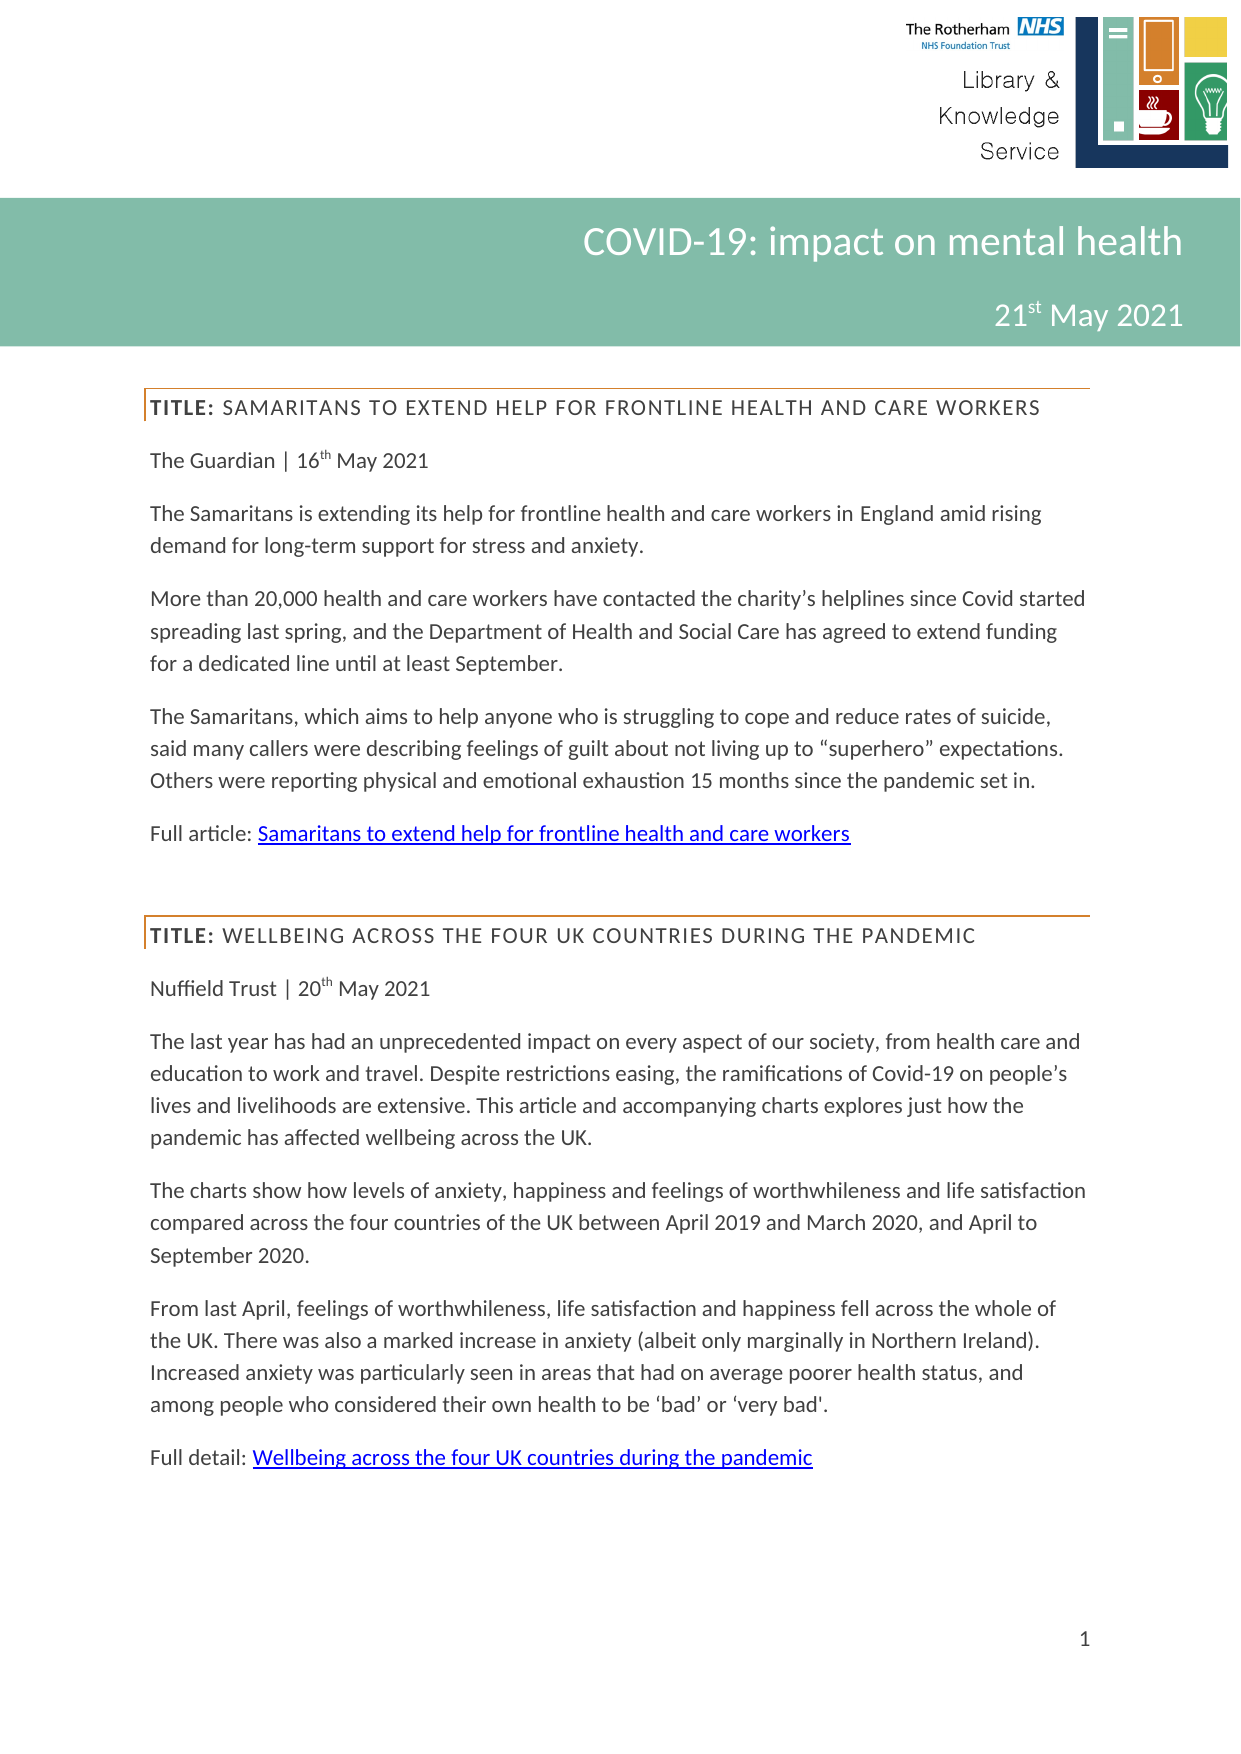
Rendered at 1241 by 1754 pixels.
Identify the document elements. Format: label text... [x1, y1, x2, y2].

text Full article: Samaritans to extend help for frontline health and care workers [150, 819, 1090, 879]
text Nuffield Trust | 20th May 2021 [150, 974, 1090, 1002]
text Full detail: Wellbeing across the four UK countries during the pandemic [150, 1443, 1090, 1471]
picture [902, 17, 1229, 177]
text The Samaritans, which aims to help anyone who is struggling to cope and reduce rates of suicide, said many callers were describing feelings of guilt about not living up to “superhero” expectations. Others were reporting physical and emotional exhaustion 15 months since the pandemic set in. [150, 702, 1090, 794]
text From last April, feelings of worthwhileness, life satisfaction and happiness fell across the whole of the UK. There was also a marked increase in anxiety (albeit only marginally in Northern Ireland). Increased anxiety was particularly seen in areas that had on average poorer health status, and among people who considered their own health to be ‘bad’ or ‘very bad'. [150, 1294, 1090, 1418]
text Title: Samaritans to extend help for frontline health and care workers [146, 389, 1090, 421]
text Title: Wellbeing across the four UK countries during the pandemic [146, 917, 1090, 949]
text The Samaritans is extending its help for frontline health and care workers in England amid rising demand for long-term support for stress and anxiety. [150, 499, 1090, 559]
text More than 20,000 health and care workers have contacted the charity’s helplines since Covid started spreading last spring, and the Department of Health and Social Care has agreed to extend funding for a dedicated line until at least September. [150, 584, 1090, 677]
text The last year has had an unprecedented impact on every aspect of our society, from health care and education to work and travel. Despite restrictions easing, the ramifications of Covid-19 on people’s lives and livelihoods are extensive. This article and accompanying charts explores just how the pandemic has affected wellbeing across the UK. [150, 1027, 1090, 1151]
text The Guardian | 16th May 2021 [150, 446, 1090, 474]
text The charts show how levels of anxiety, happiness and feelings of worthwhileness and life satisfaction compared across the four countries of the UK between April 2019 and March 2020, and April to September 2020. [150, 1176, 1090, 1269]
